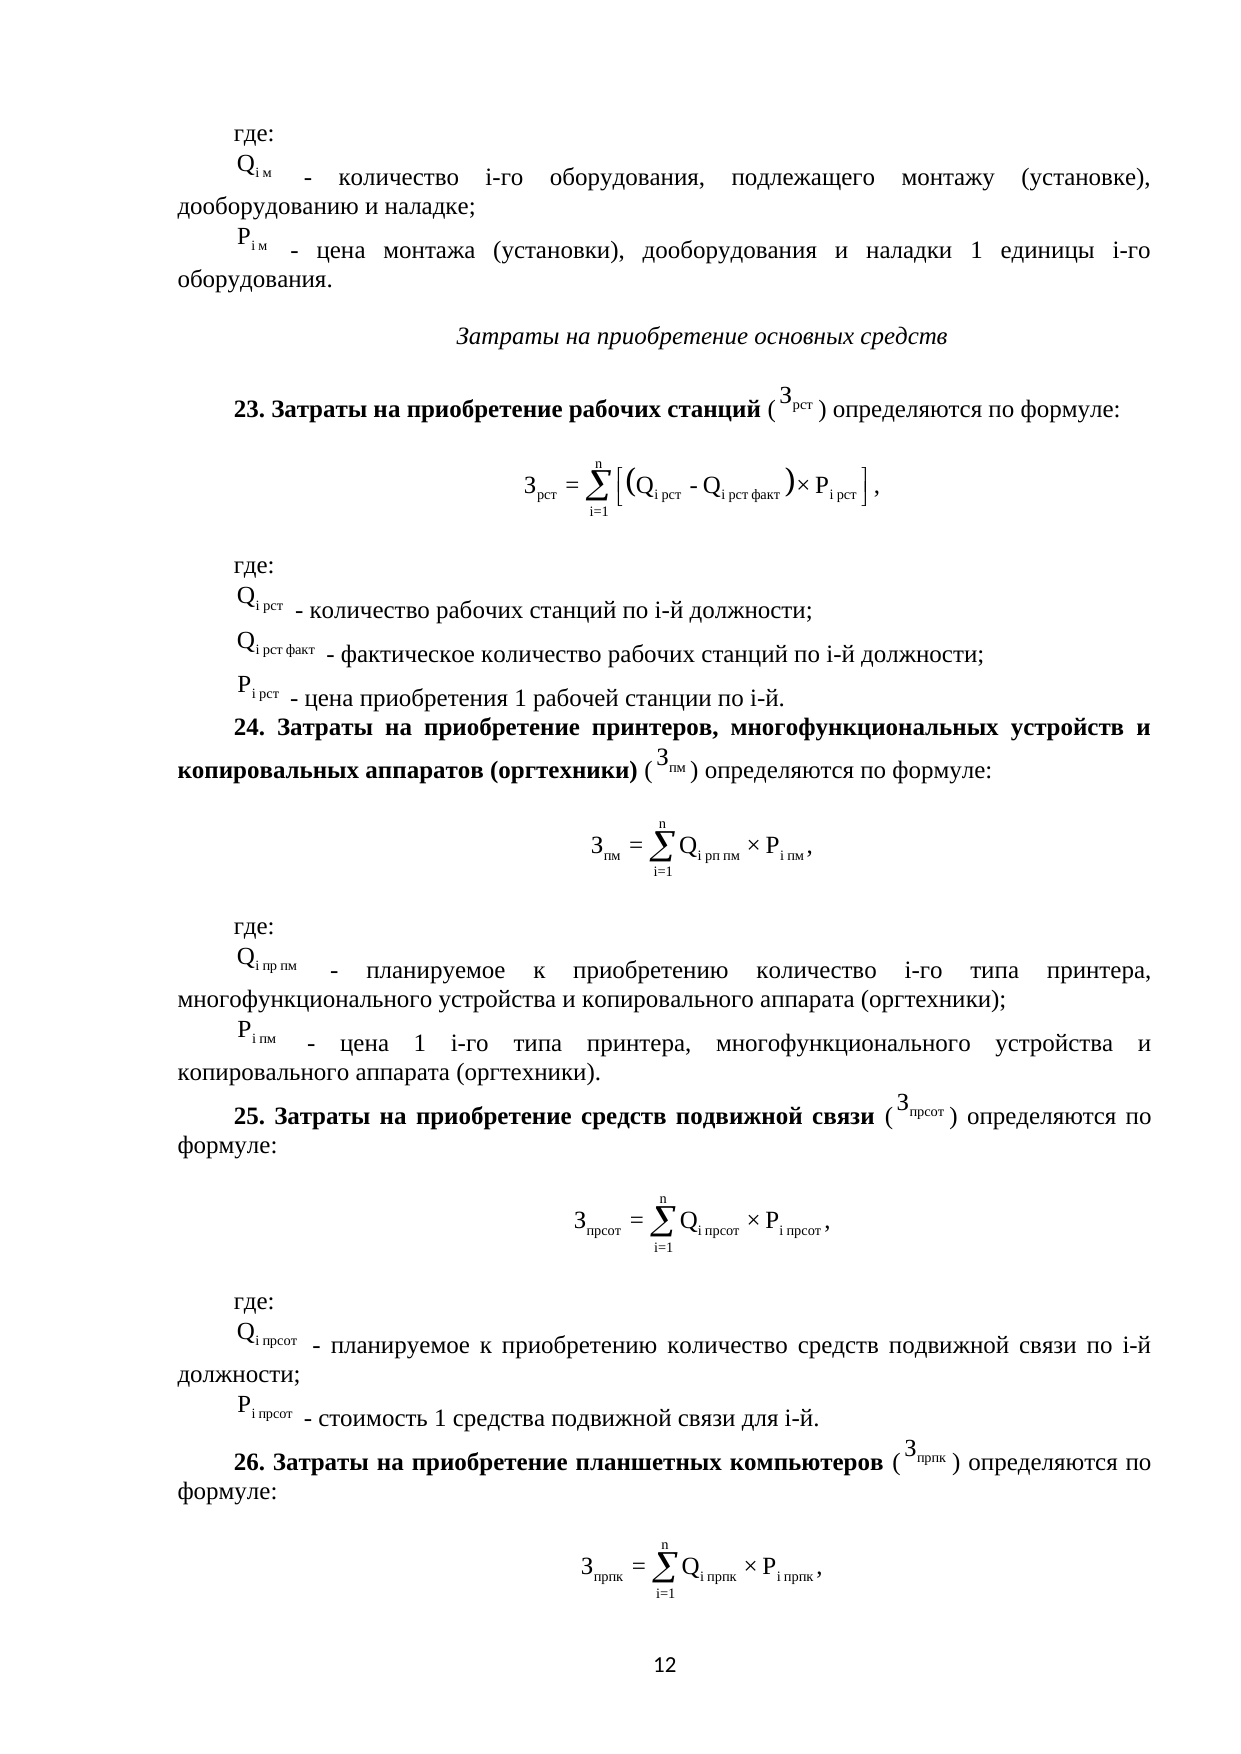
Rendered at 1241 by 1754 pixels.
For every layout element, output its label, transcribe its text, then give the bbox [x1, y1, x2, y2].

text где: [177, 551, 1152, 579]
text - цена 1 i-го типа принтера, многофункционального устройства и копировального аппарата (оргтехники). [177, 1013, 1152, 1086]
text 23. Затраты на приобретение рабочих станций () определяются по формуле: [177, 379, 1152, 423]
text где: [177, 118, 1152, 147]
text 26. Затраты на приобретение планшетных компьютеров () определяются по формуле: [177, 1432, 1152, 1505]
text Затраты на приобретение основных средств [177, 321, 1152, 350]
text - количество рабочих станций по i-й должности; [177, 579, 1152, 623]
text - цена монтажа (установки), дооборудования и наладки 1 единицы i-го оборудования. [177, 220, 1152, 293]
text - планируемое к приобретению количество i-го типа принтера, многофункционального устройства и копировального аппарата (оргтехники); [177, 940, 1152, 1013]
text 25. Затраты на приобретение средств подвижной связи () определяются по формуле: [177, 1086, 1152, 1158]
text - планируемое к приобретению количество средств подвижной связи по i-й должности; [177, 1315, 1152, 1388]
text 24. Затраты на приобретение принтеров, многофункциональных устройств и копировальных аппаратов (оргтехники) () определяются по формуле: [177, 712, 1152, 783]
text где: [177, 911, 1152, 940]
text - цена приобретения 1 рабочей станции по i-й. [177, 668, 1152, 712]
text - фактическое количество рабочих станций по i-й должности; [177, 623, 1152, 668]
text - стоимость 1 средства подвижной связи для i-й. [177, 1388, 1152, 1432]
text где: [177, 1286, 1152, 1315]
text - количество i-го оборудования, подлежащего монтажу (установке), дооборудованию и наладке; [177, 147, 1152, 220]
